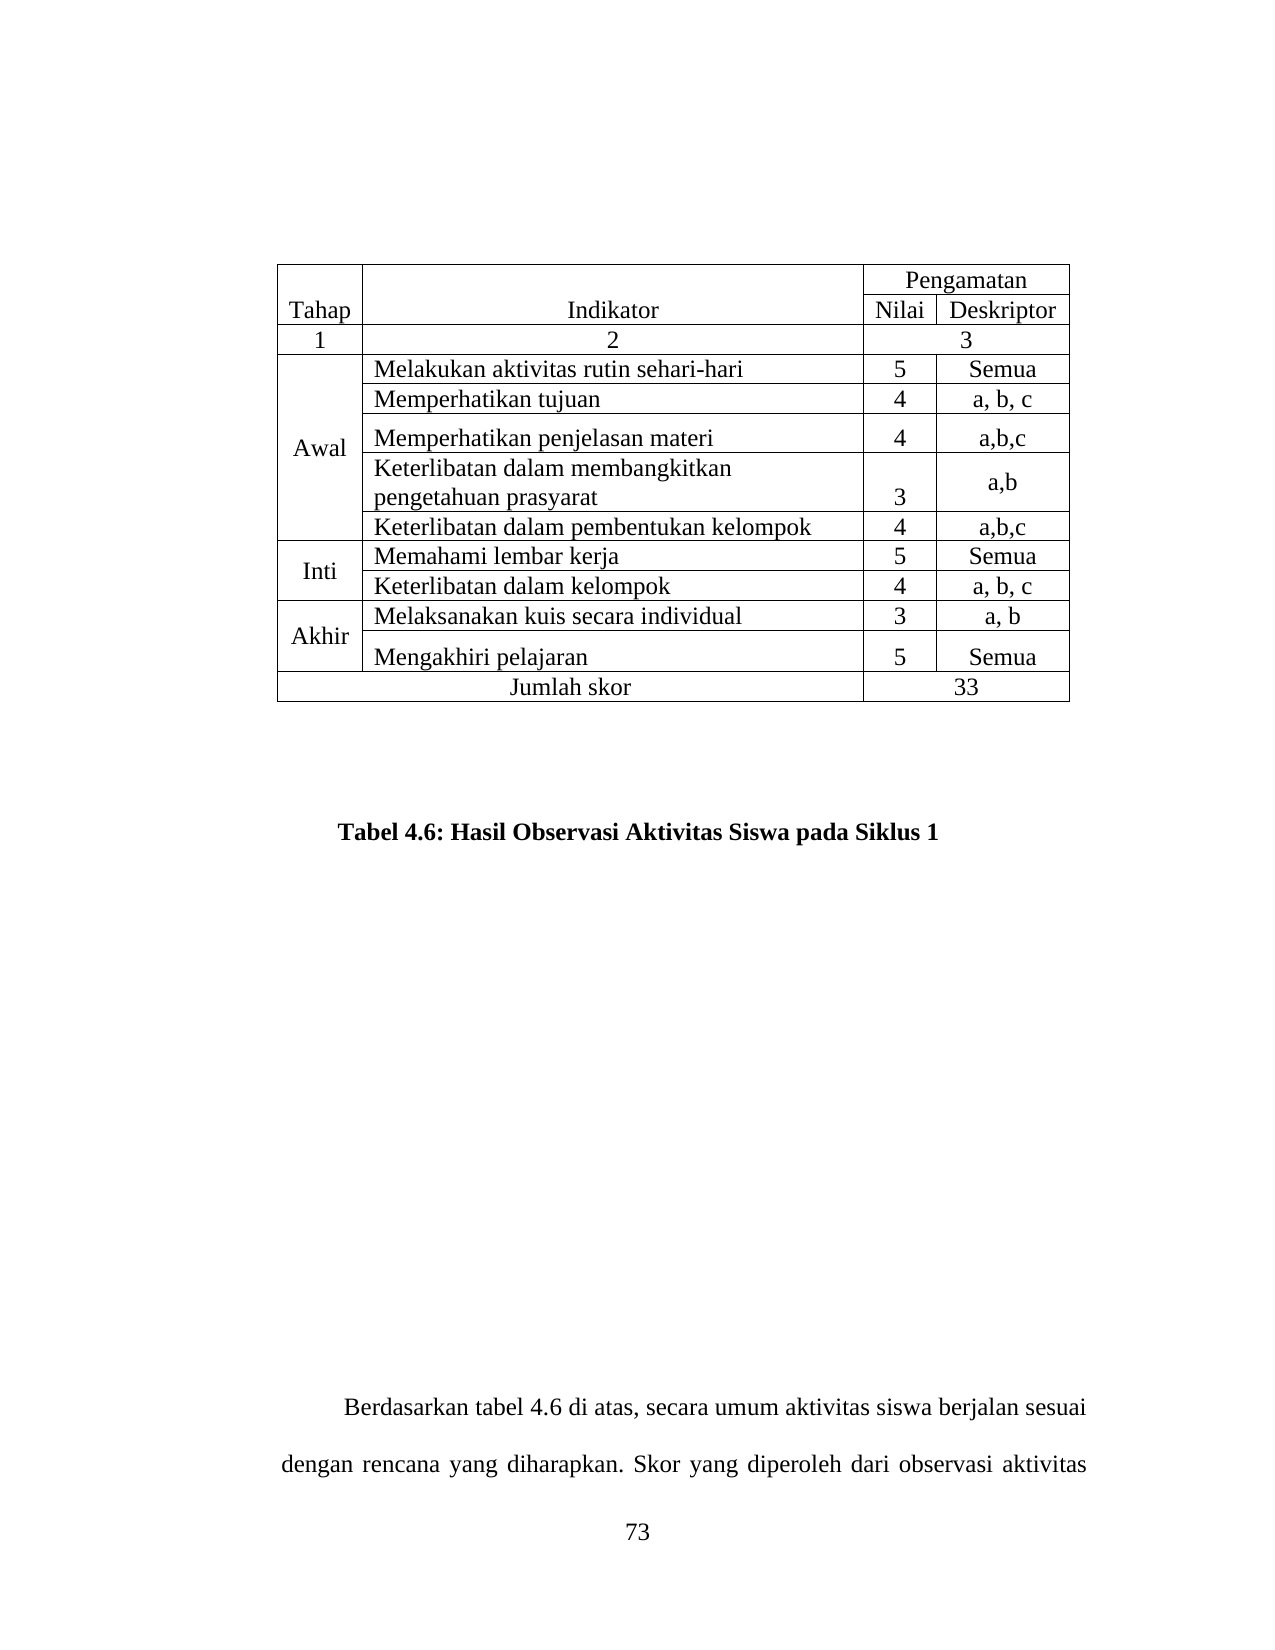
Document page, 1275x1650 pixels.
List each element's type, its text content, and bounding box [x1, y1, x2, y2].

table_cell a,b [937, 453, 1069, 511]
table_cell Awal [278, 355, 362, 540]
table_cell Inti [278, 541, 362, 600]
table_cell Semua [937, 541, 1069, 570]
table_cell Nilai [864, 295, 936, 324]
table_cell Semua [937, 631, 1069, 671]
table_cell Keterlibatan dalam pembentukan kelompok [363, 512, 863, 540]
table_cell Memperhatikan tujuan [363, 384, 863, 413]
table_cell 1 [278, 325, 362, 353]
table_cell a,b,c [937, 414, 1069, 452]
table_cell 3 [864, 601, 936, 630]
table_header Tahap [278, 265, 362, 324]
table_cell 5 [864, 541, 936, 570]
table_header Indikator [363, 265, 863, 324]
table_cell a,b,c [937, 512, 1069, 540]
table_cell 5 [864, 631, 936, 671]
table_cell 5 [864, 355, 936, 383]
table_cell a, b [937, 601, 1069, 630]
table_cell Jumlah skor [278, 672, 863, 701]
table_cell Keterlibatan dalam membangkitkan pengetahuan prasyarat [363, 453, 863, 511]
table_cell Keterlibatan dalam kelompok [363, 571, 863, 600]
table_cell Melakukan aktivitas rutin sehari-hari [363, 355, 863, 383]
table_cell 2 [363, 325, 863, 353]
table_cell 4 [864, 384, 936, 413]
table_cell Memperhatikan penjelasan materi [363, 414, 863, 452]
table_cell 4 [864, 571, 936, 600]
table_cell 4 [864, 414, 936, 452]
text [281, 1392, 1088, 1478]
table_cell a, b, c [937, 384, 1069, 413]
table_cell 4 [864, 512, 936, 540]
table_cell Melaksanakan kuis secara individual [363, 601, 863, 630]
table_cell Deskriptor [937, 295, 1069, 324]
table_cell 3 [864, 325, 1069, 353]
table_cell 33 [864, 672, 1069, 701]
table_cell Mengakhiri pelajaran [363, 631, 863, 671]
table_cell Semua [937, 355, 1069, 383]
table_cell 3 [864, 453, 936, 511]
table_cell Memahami lembar kerja [363, 541, 863, 570]
table_cell a, b, c [937, 571, 1069, 600]
table_cell Akhir [278, 601, 362, 671]
text Tabel 4.6: Hasil Observasi Aktivitas Siswa pada Siklus 1 [187, 817, 1088, 845]
table_header Pengamatan [864, 265, 1069, 294]
